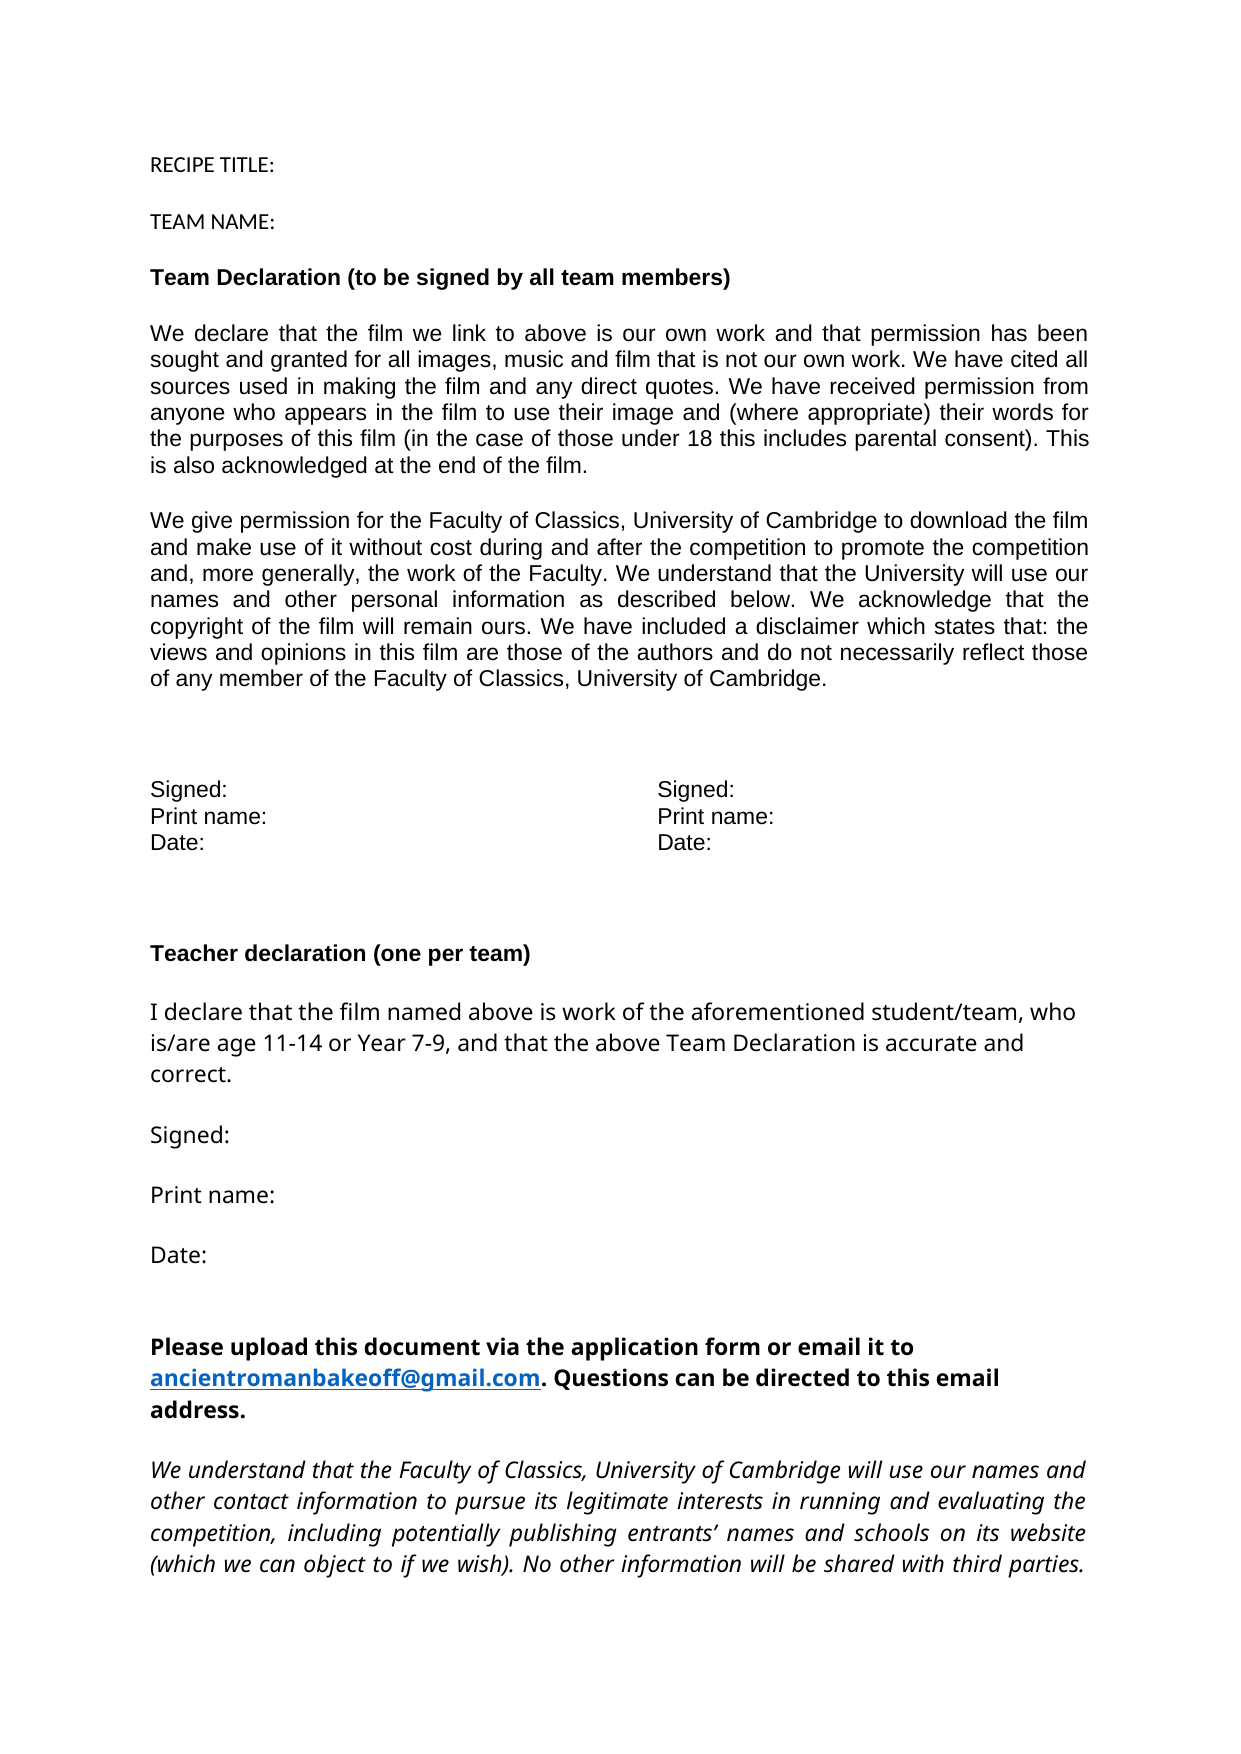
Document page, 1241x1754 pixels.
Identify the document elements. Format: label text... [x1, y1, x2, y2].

text I declare that the film named above is work of the aforementioned student/team, who is/are age 11-14 or Year 7-9, and that the above Team Declaration is accurate and correct. [150, 996, 1090, 1089]
text We give permission for the Faculty of Classics, University of Cambridge to download the film and make use of it without cost during and after the competition to promote the competition and, more generally, the work of the Faculty. We understand that the University will use our names and other personal information as described below. We acknowledge that the copyright of the film will remain ours. We have included a disclaimer which states that: the views and opinions in this film are those of the authors and do not necessarily reflect those of any member of the Faculty of Classics, University of Cambridge. [150, 507, 1090, 692]
text Team Declaration (to be signed by all team members) [150, 264, 1090, 291]
text RECIPE TITLE: [150, 150, 1090, 178]
text Print name: [150, 1179, 1090, 1210]
text Date: [150, 1239, 1090, 1271]
text Signed: Print name: Date: [657, 776, 1090, 855]
text Teacher declaration (one per team) [150, 940, 1090, 966]
text Signed: [150, 1118, 1090, 1150]
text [150, 1454, 1090, 1579]
text TEAM NAME: [150, 207, 1090, 235]
text Signed: Print name: Date: [150, 776, 583, 855]
text Please upload this document via the application form or email it to ancientromanbakeoff@gmail.com. Questions can be directed to this email address. [150, 1300, 1090, 1425]
text We declare that the film we link to above is our own work and that permission has been sought and granted for all images, music and film that is not our own work. We have cited all sources used in making the film and any direct quotes. We have received permission from anyone who appears in the film to use their image and (where appropriate) their words for the purposes of this film (in the case of those under 18 this includes parental consent). This is also acknowledged at the end of the film. [150, 320, 1090, 478]
